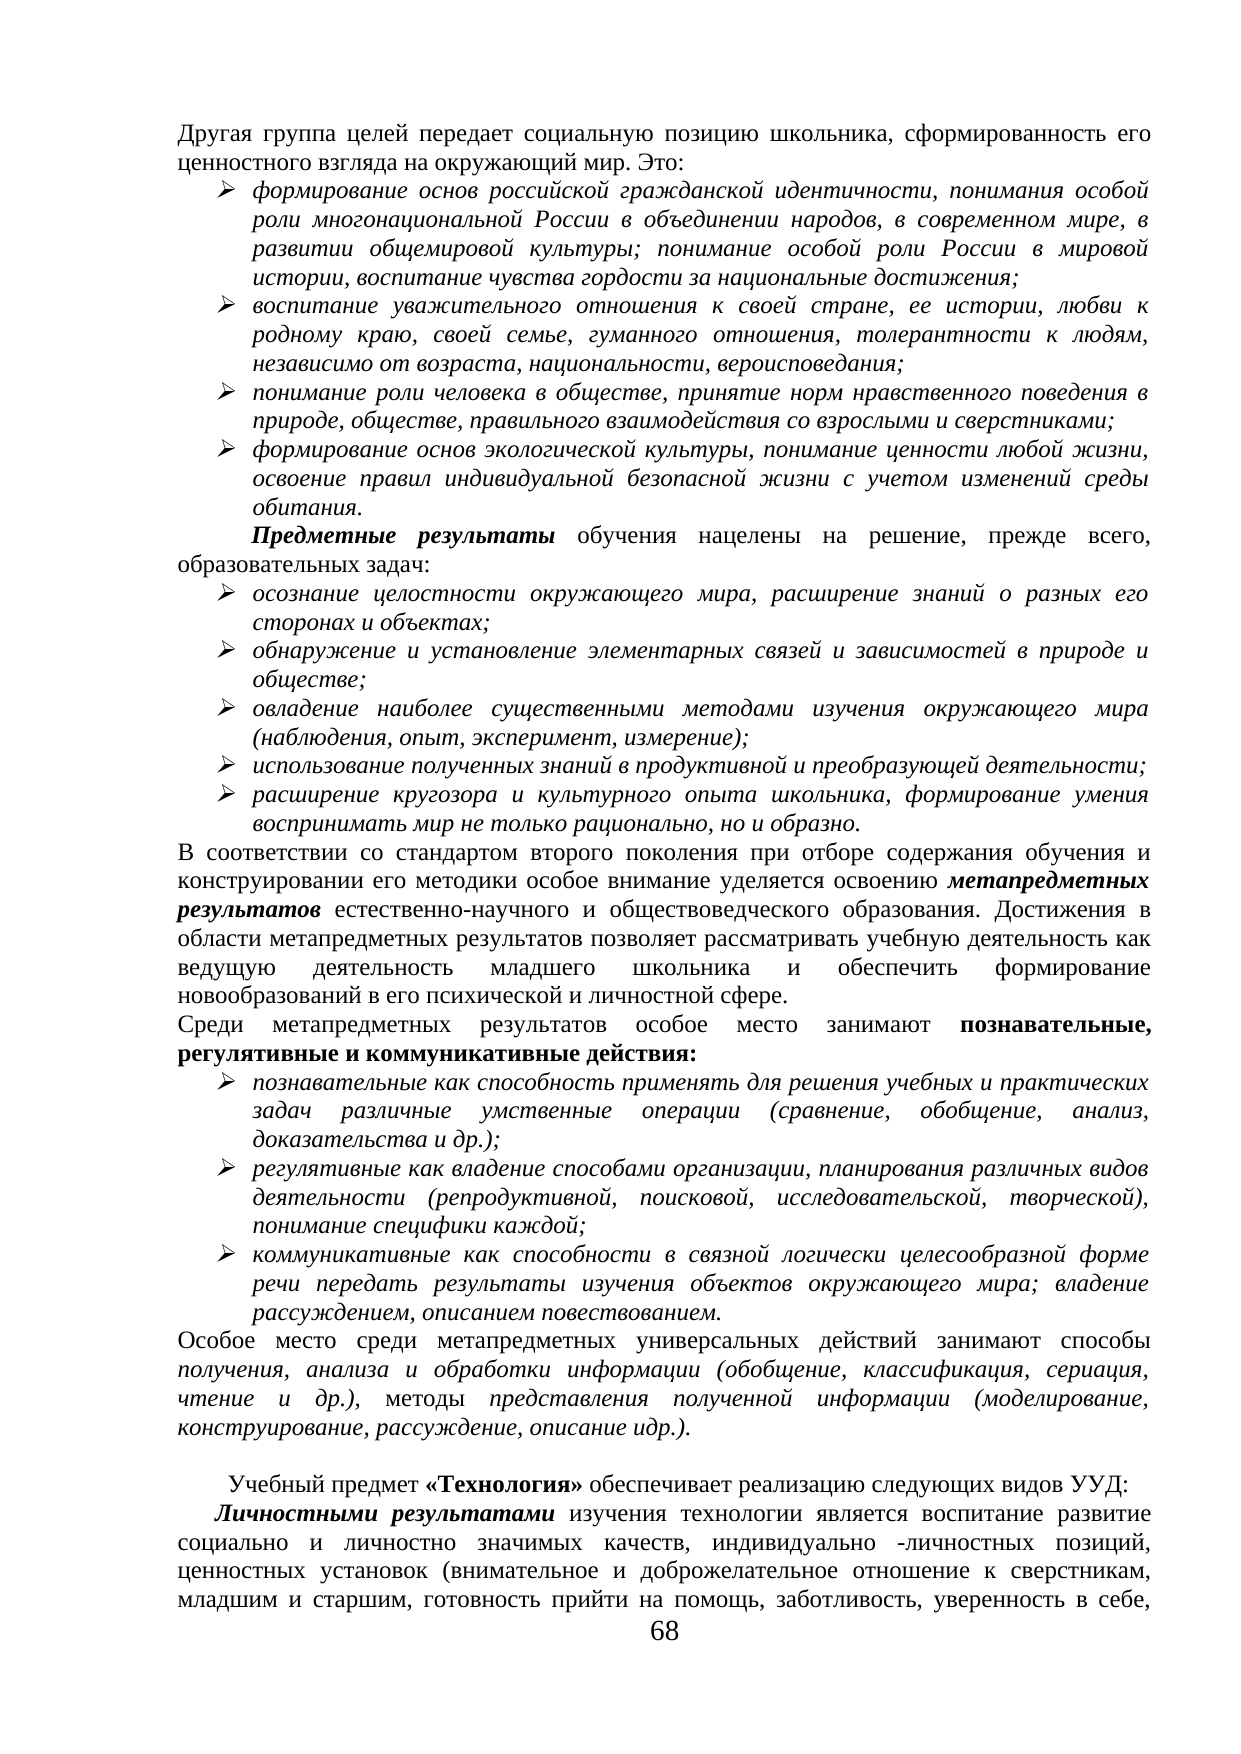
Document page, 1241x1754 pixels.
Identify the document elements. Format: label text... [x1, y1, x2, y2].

list регулятивные как владение способами организации, планирования различных видов деятельности (репродуктивной, поисковой, исследовательской, творческой), понимание специфики каждой; [215, 1153, 1152, 1239]
list познавательные как способность применять для решения учебных и практических задач различные умственные операции (сравнение, обобщение, анализ, доказательства и др.); [215, 1067, 1152, 1153]
list формирование основ экологической культуры, понимание ценности любой жизни, освоение правил индивидуальной безопасной жизни с учетом изменений среды обитания. [215, 434, 1152, 521]
list коммуникативные как способности в связной логически целесообразной форме речи передать результаты изучения объектов окружающего мира; владение рассуждением, описанием повествованием. [215, 1239, 1152, 1326]
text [177, 1498, 1152, 1613]
list воспитание уважительного отношения к своей стране, ее истории, любви к родному краю, своей семье, гуманного отношения, толерантности к людям, независимо от возраста, национальности, вероисповедания; [215, 291, 1152, 377]
list обнаружение и установление элементарных связей и зависимостей в природе и обществе; [215, 636, 1152, 693]
list понимание роли человека в обществе, принятие норм нравственного поведения в природе, обществе, правильного взаимодействия со взрослыми и сверстниками; [215, 377, 1152, 434]
text Учебный предмет «Технология» обеспечивает реализацию следующих видов УУД: [177, 1469, 1152, 1498]
list расширение кругозора и культурного опыта школьника, формирование умения воспринимать мир не только рационально, но и образно. [215, 779, 1152, 837]
text Предметные результаты обучения нацелены на решение, прежде всего, образовательных задач: [177, 521, 1152, 578]
text Среди метапредметных результатов особое место занимают познавательные, регулятивные и коммуникативные действия: [177, 1009, 1152, 1067]
text В соответствии со стандартом второго поколения при отборе содержания обучения и конструировании его методики особое внимание уделяется освоению метапредметных результатов естественно-научного и обществоведческого образования. Достижения в области метапредметных результатов позволяет рассматривать учебную деятельность как ведущую деятельность младшего школьника и обеспечить формирование новообразований в его психической и личностной сфере. [177, 837, 1152, 1009]
list овладение наиболее существенными методами изучения окружающего мира (наблюдения, опыт, эксперимент, измерение); [215, 693, 1152, 751]
list использование полученных знаний в продуктивной и преобразующей деятельности; [215, 751, 1152, 779]
list формирование основ российской гражданской идентичности, понимания особой роли многонациональной России в объединении народов, в современном мире, в развитии общемировой культуры; понимание особой роли России в мировой истории, воспитание чувства гордости за национальные достижения; [215, 176, 1152, 291]
text Особое место среди метапредметных универсальных действий занимают способы получения, анализа и обработки информации (обобщение, классификация, сериация, чтение и др.), методы представления полученной информации (моделирование, конструирование, рассуждение, описание идр.). [177, 1326, 1152, 1441]
text Другая группа целей передает социальную позицию школьника, сформированность его ценностного взгляда на окружающий мир. Это: [177, 118, 1152, 176]
list осознание целостности окружающего мира, расширение знаний о разных его сторонах и объектах; [215, 578, 1152, 636]
